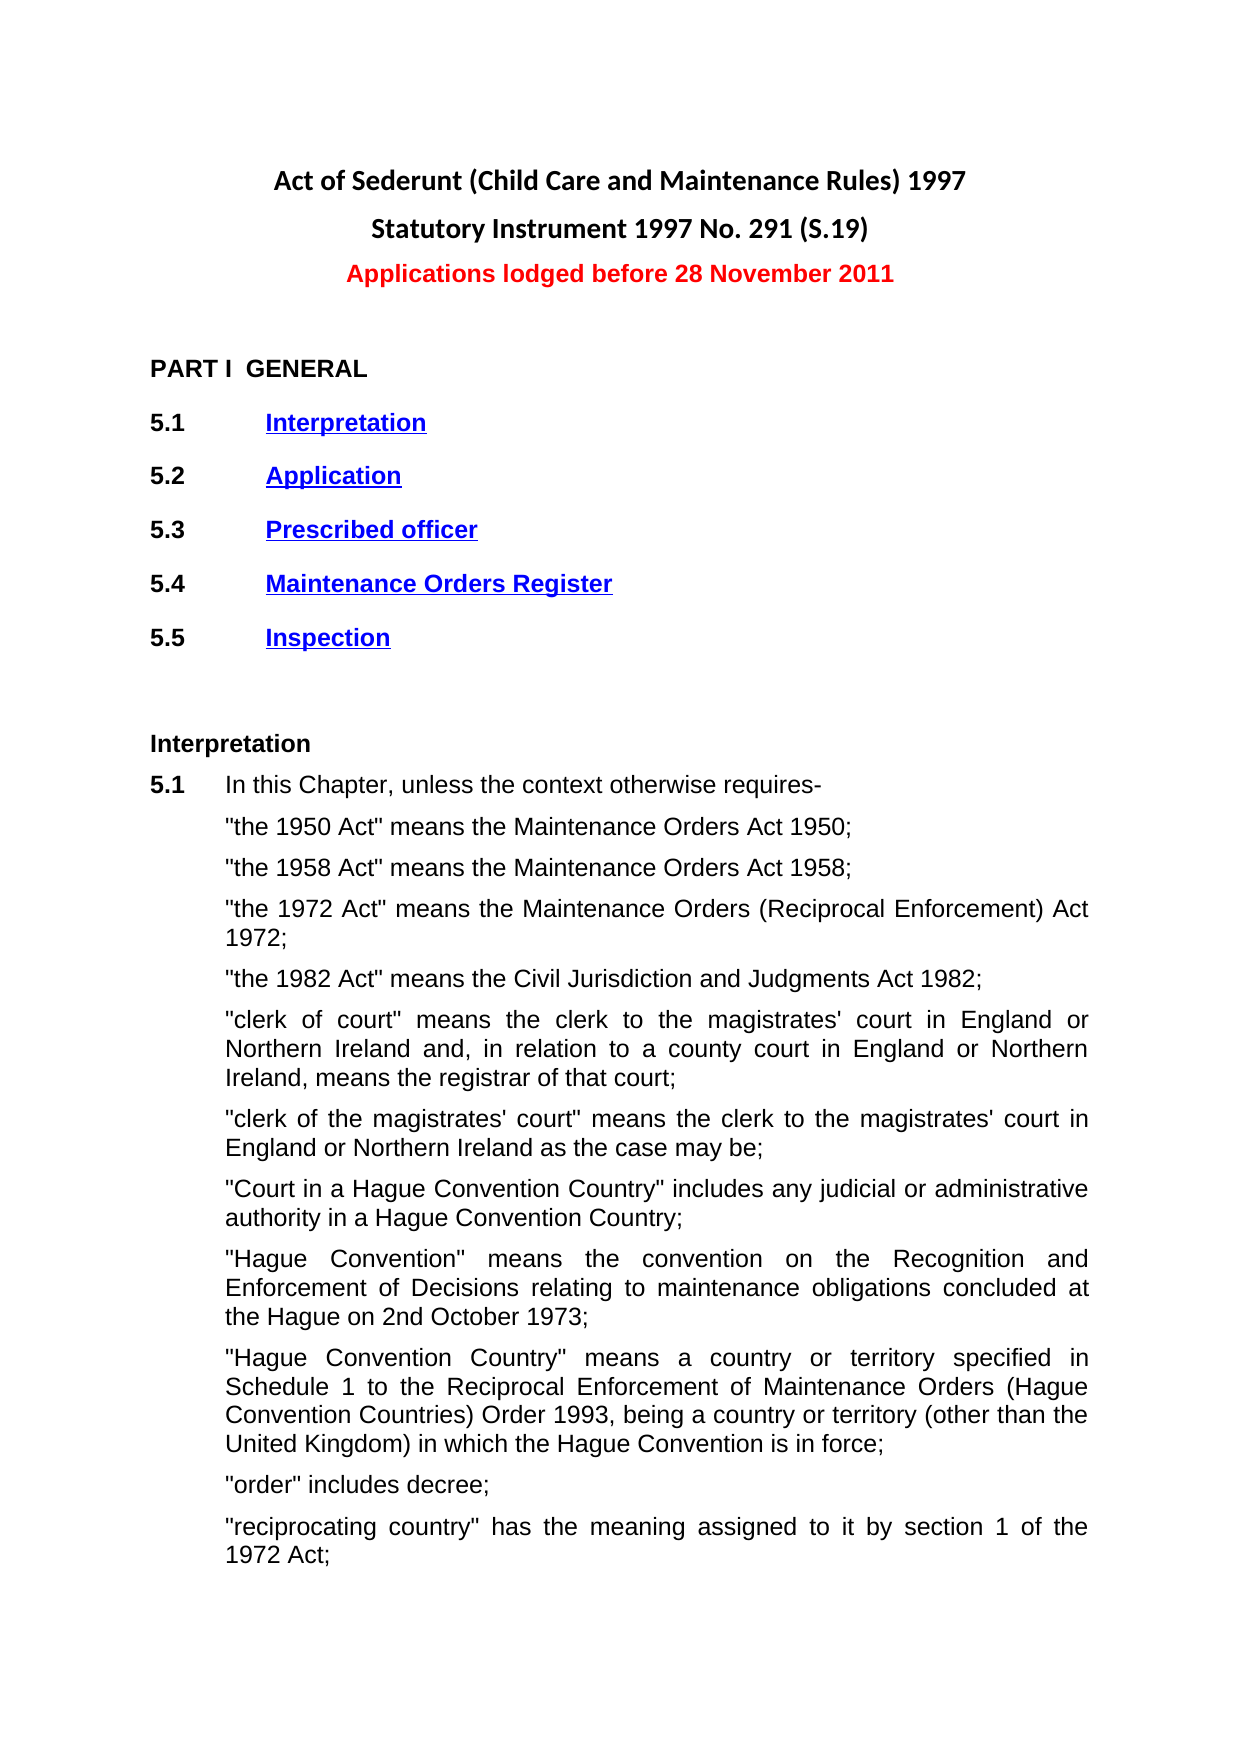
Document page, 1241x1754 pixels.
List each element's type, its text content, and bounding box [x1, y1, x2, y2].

text "order" includes decree; [225, 1470, 1090, 1499]
text "the 1950 Act" means the Maintenance Orders Act 1950; [225, 811, 1090, 840]
table_cell 5.5 [139, 610, 254, 664]
text "the 1958 Act" means the Maintenance Orders Act 1958; [225, 853, 1090, 881]
table_cell 5.3 [139, 503, 254, 556]
table_cell 5.4 [139, 556, 254, 610]
text "Hague Convention Country" means a country or territory specified in Schedule 1 to the Reciprocal Enforcement of Maintenance Orders (Hague Convention Countries) Order 1993, being a country or territory (other than the United Kingdom) in which the Hague Convention is in force; [225, 1343, 1090, 1458]
text "Court in a Hague Convention Country" includes any judicial or administrative authority in a Hague Convention Country; [225, 1174, 1090, 1231]
table_cell 5.2 [139, 449, 254, 502]
text Interpretation [150, 729, 1090, 758]
table_cell Interpretation [254, 395, 1101, 449]
table_cell PART I GENERAL [139, 341, 1101, 395]
text "the 1972 Act" means the Maintenance Orders (Reciprocal Enforcement) Act 1972; [225, 894, 1090, 951]
text "the 1982 Act" means the Civil Jurisdiction and Judgments Act 1982; [225, 964, 1090, 993]
table_cell Prescribed officer [254, 503, 1101, 556]
text "clerk of court" means the clerk to the magistrates' court in England or Northern Ireland and, in relation to a county court in England or Northern Ireland, means the registrar of that court; [225, 1005, 1090, 1091]
table_cell 5.1 [139, 395, 254, 449]
text "Hague Convention" means the convention on the Recognition and Enforcement of Decisions relating to maintenance obligations concluded at the Hague on 2nd October 1973; [225, 1244, 1090, 1330]
table_cell Inspection [254, 610, 1101, 664]
text "clerk of the magistrates' court" means the clerk to the magistrates' court in England or Northern Ireland as the case may be; [225, 1104, 1090, 1161]
text 5.1 In this Chapter, unless the context otherwise requires- [150, 770, 1090, 799]
table_header Act of Sederunt (Child Care and Maintenance Rules) 1997 Statutory Instrument 1997 No. 291 (S.19) Applications lodged before 28 November 2011 [139, 150, 1101, 341]
table_cell Maintenance Orders Register [254, 556, 1101, 610]
text "reciprocating country" has the meaning assigned to it by section 1 of the 1972 Act; [225, 1511, 1090, 1569]
table_cell Application [254, 449, 1101, 502]
